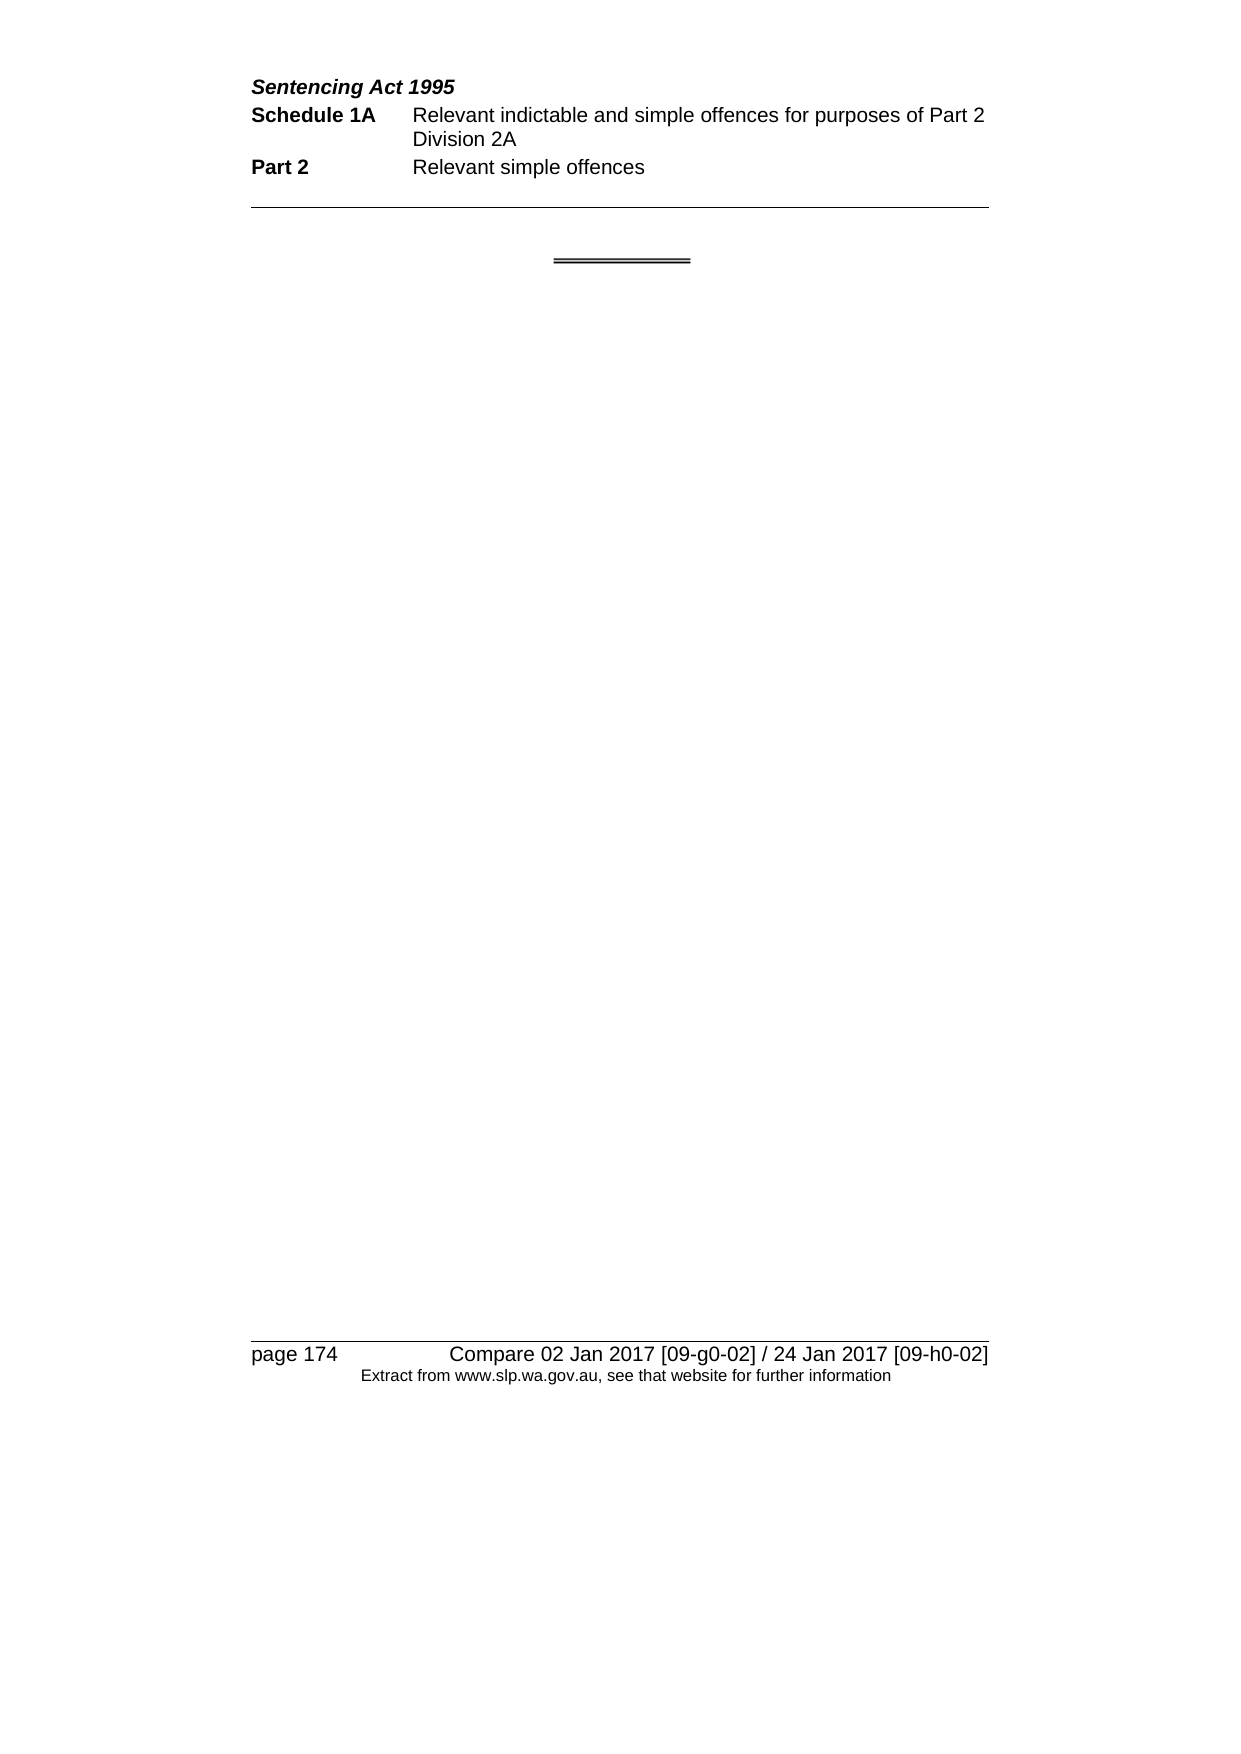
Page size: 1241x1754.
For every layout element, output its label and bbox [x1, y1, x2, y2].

picture [543, 248, 697, 277]
